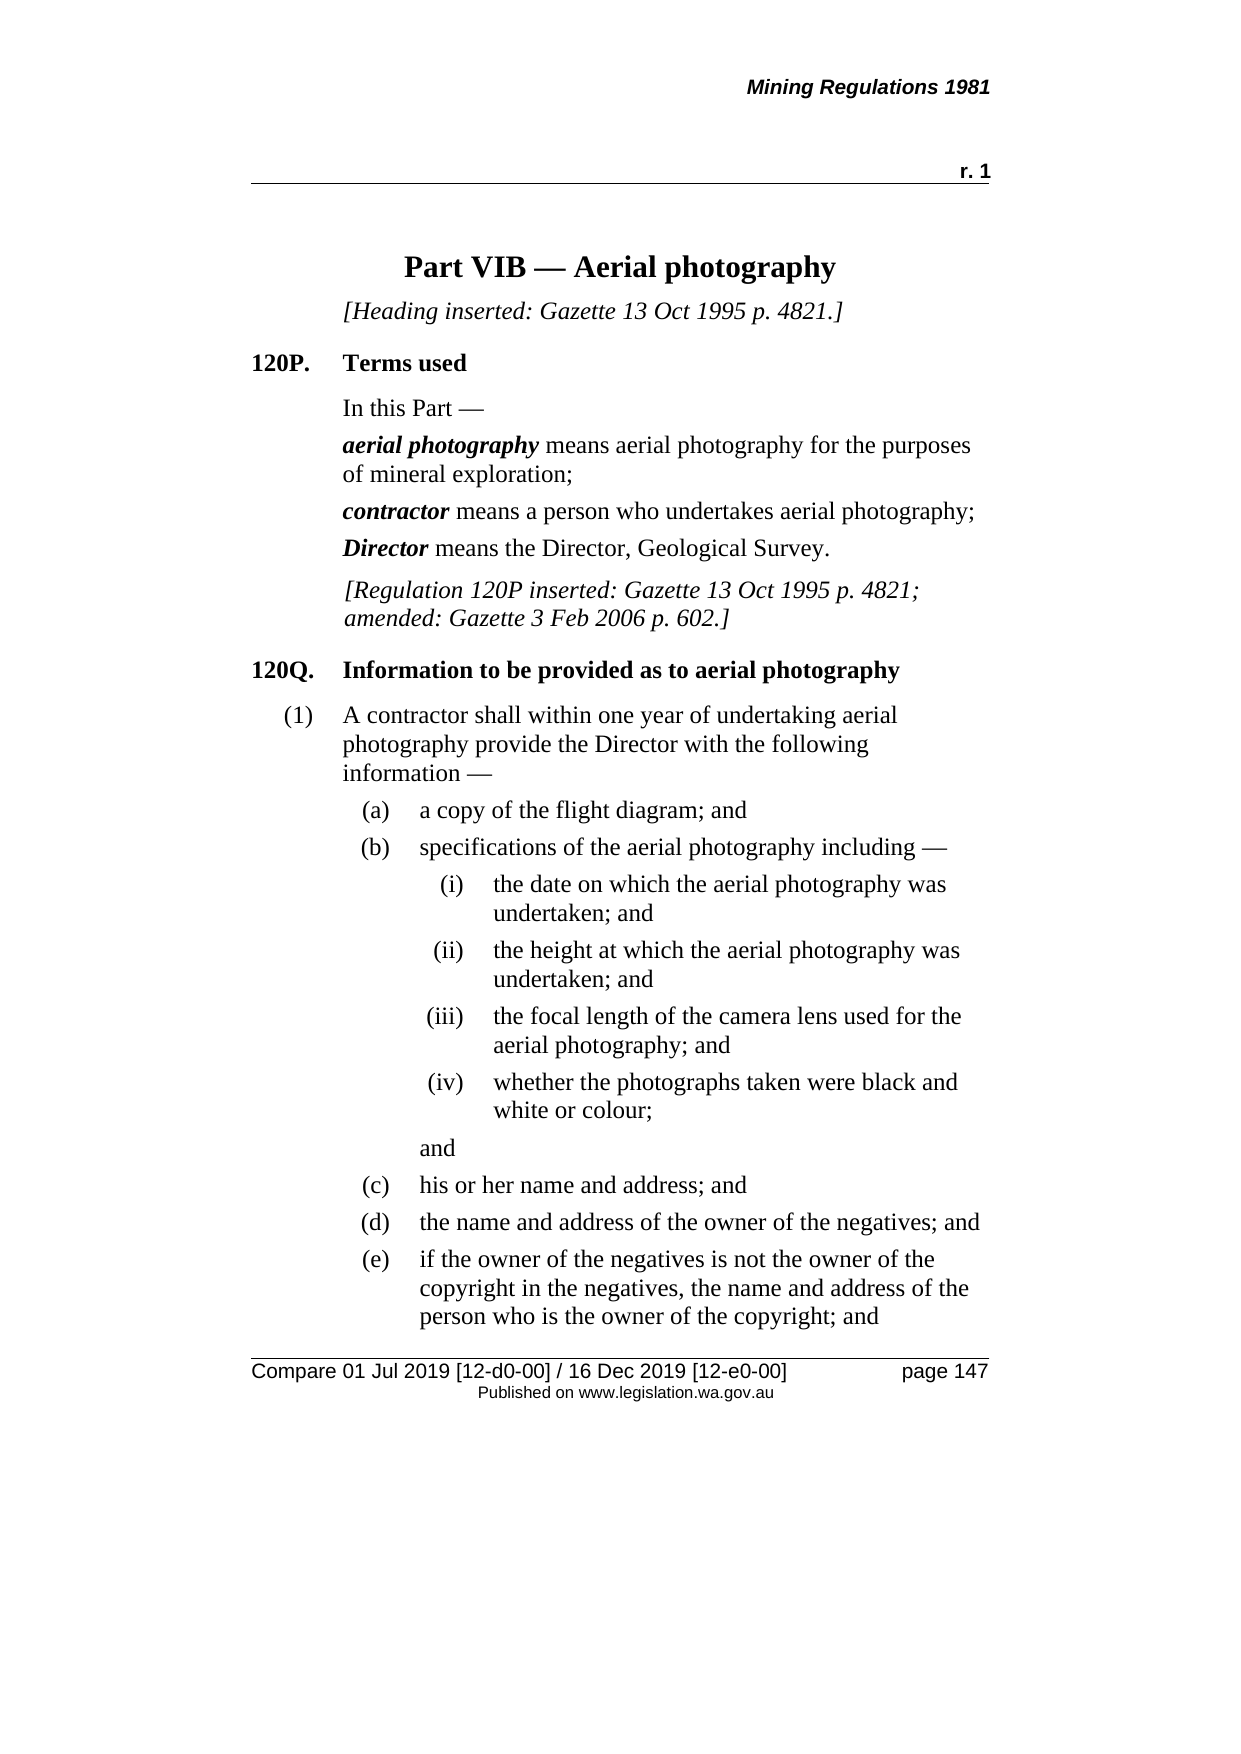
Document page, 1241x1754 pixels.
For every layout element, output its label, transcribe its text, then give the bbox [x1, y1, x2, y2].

text (i) the date on which the aerial photography was undertaken; and [251, 869, 989, 927]
text In this Part — [251, 393, 989, 422]
text and [251, 1133, 989, 1161]
subtitle [Heading inserted: Gazette 13 Oct 1995 p. 4821.] [252, 296, 989, 325]
text (b) specifications of the aerial photography including — [251, 832, 989, 861]
subtitle Part VIB — Aerial photography [251, 248, 989, 284]
text Director means the Director, Geological Survey. [251, 533, 989, 562]
text (a) a copy of the flight diagram; and [251, 795, 989, 824]
text (e) if the owner of the negatives is not the owner of the copyright in the negatives, the name and address of the person who is the owner of the copyright; and [251, 1244, 989, 1330]
text contractor means a person who undertakes aerial photography; [251, 496, 989, 525]
text (iv) whether the photographs taken were black and white or colour; [251, 1067, 989, 1124]
subtitle 120P. Terms used [251, 348, 989, 377]
subtitle 120Q. Information to be provided as to aerial photography [251, 655, 989, 684]
text (iii) the focal length of the camera lens used for the aerial photography; and [251, 1001, 989, 1058]
text (c) his or her name and address; and [251, 1170, 989, 1198]
text aerial photography means aerial photography for the purposes of mineral exploration; [251, 431, 989, 488]
text (ii) the height at which the aerial photography was undertaken; and [251, 935, 989, 993]
text (1) A contractor shall within one year of undertaking aerial photography provide the Director with the following information — [251, 701, 989, 787]
text (d) the name and address of the owner of the negatives; and [251, 1207, 989, 1236]
text [Regulation 120P inserted: Gazette 13 Oct 1995 p. 4821; amended: Gazette 3 Feb 2006 p. 602.] [251, 575, 989, 632]
